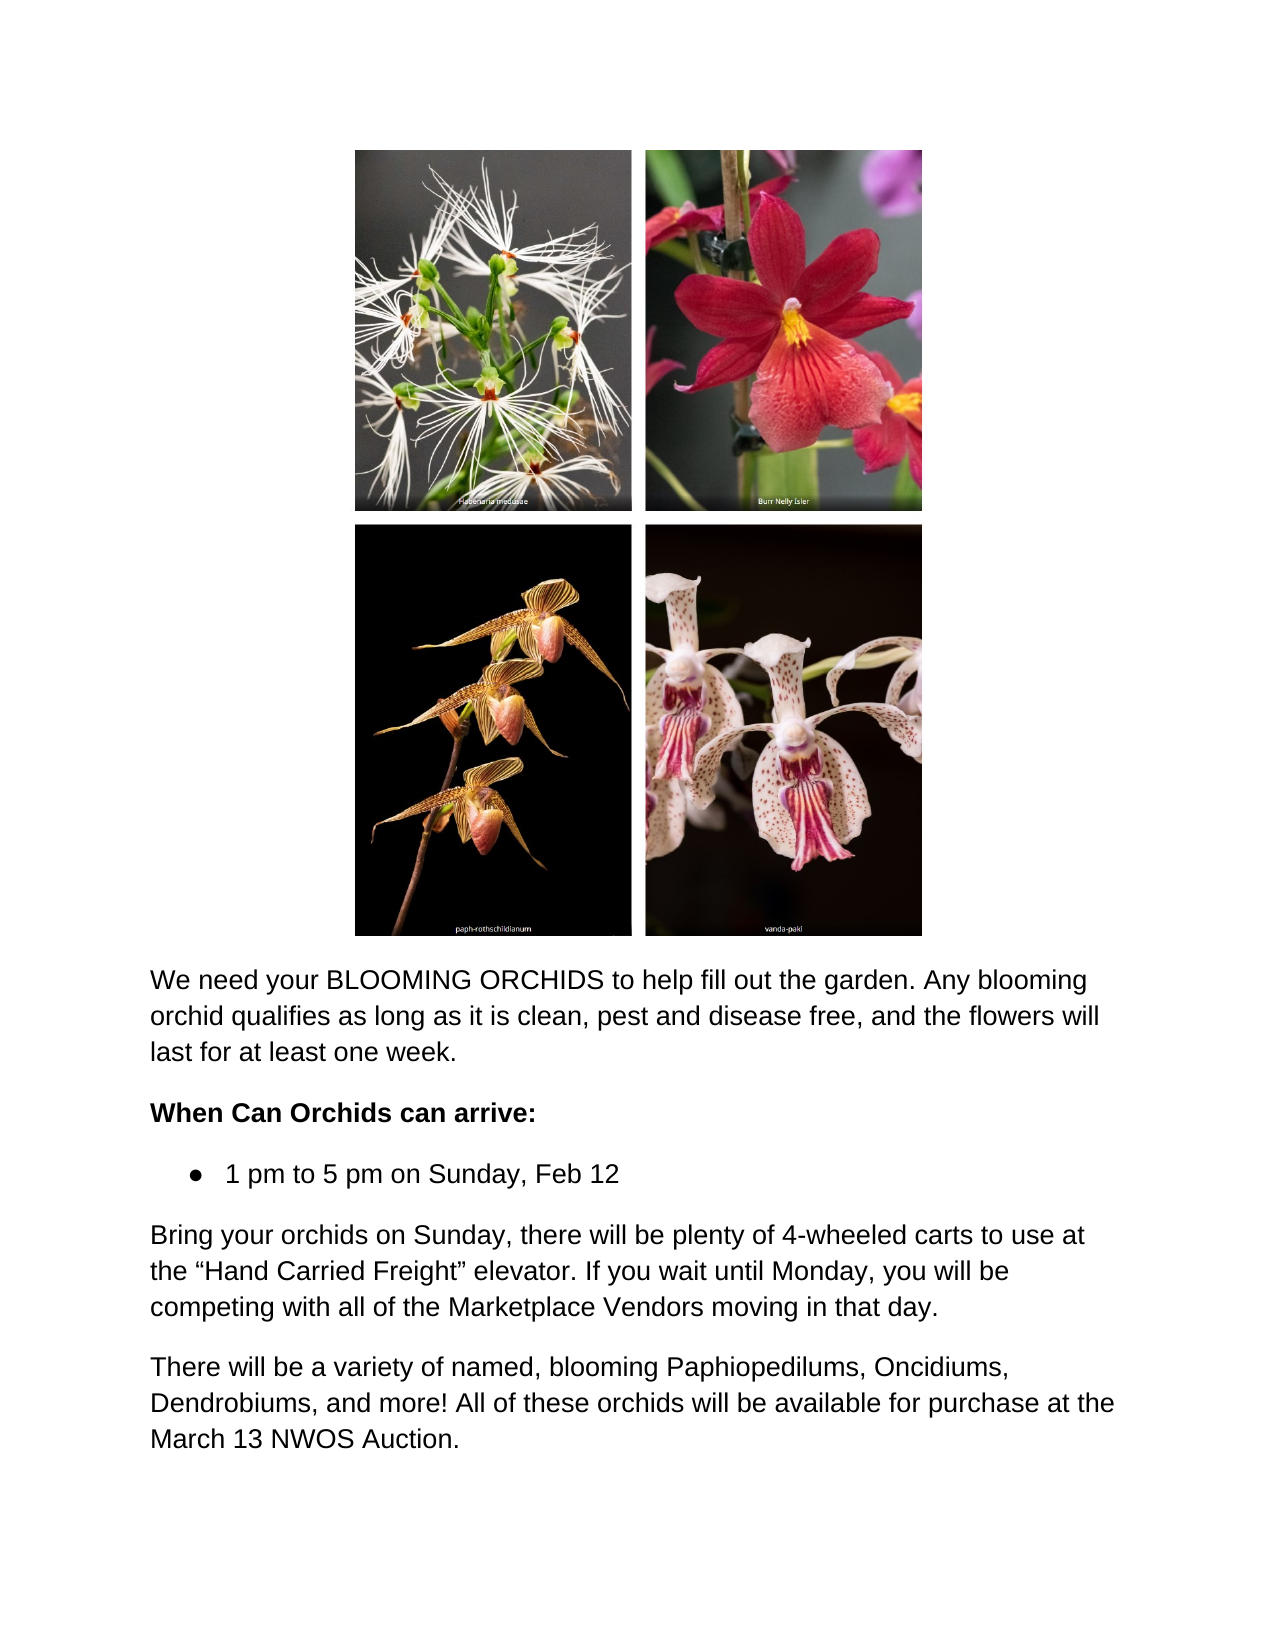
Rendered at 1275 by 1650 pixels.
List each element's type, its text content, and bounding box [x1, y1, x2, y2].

text There will be a variety of named, blooming Paphiopedilums, Oncidiums, Dendrobiums, and more! All of these orchids will be available for purchase at the March 13 NWOS Auction. [150, 1351, 1125, 1454]
text When Can Orchids can arrive: [150, 1097, 1125, 1128]
list 1 pm to 5 pm on Sunday, Feb 12 [187, 1158, 1125, 1189]
text We need your BLOOMING ORCHIDS to help fill out the garden. Any blooming orchid qualifies as long as it is clean, pest and disease free, and the flowers will last for at least one week. [150, 964, 1125, 1067]
text Bring your orchids on Sunday, there will be plenty of 4-wheeled carts to use at the “Hand Carried Freight” elevator. If you wait until Monday, you will be competing with all of the Marketplace Vendors moving in that day. [150, 1219, 1125, 1322]
picture [351, 150, 924, 936]
